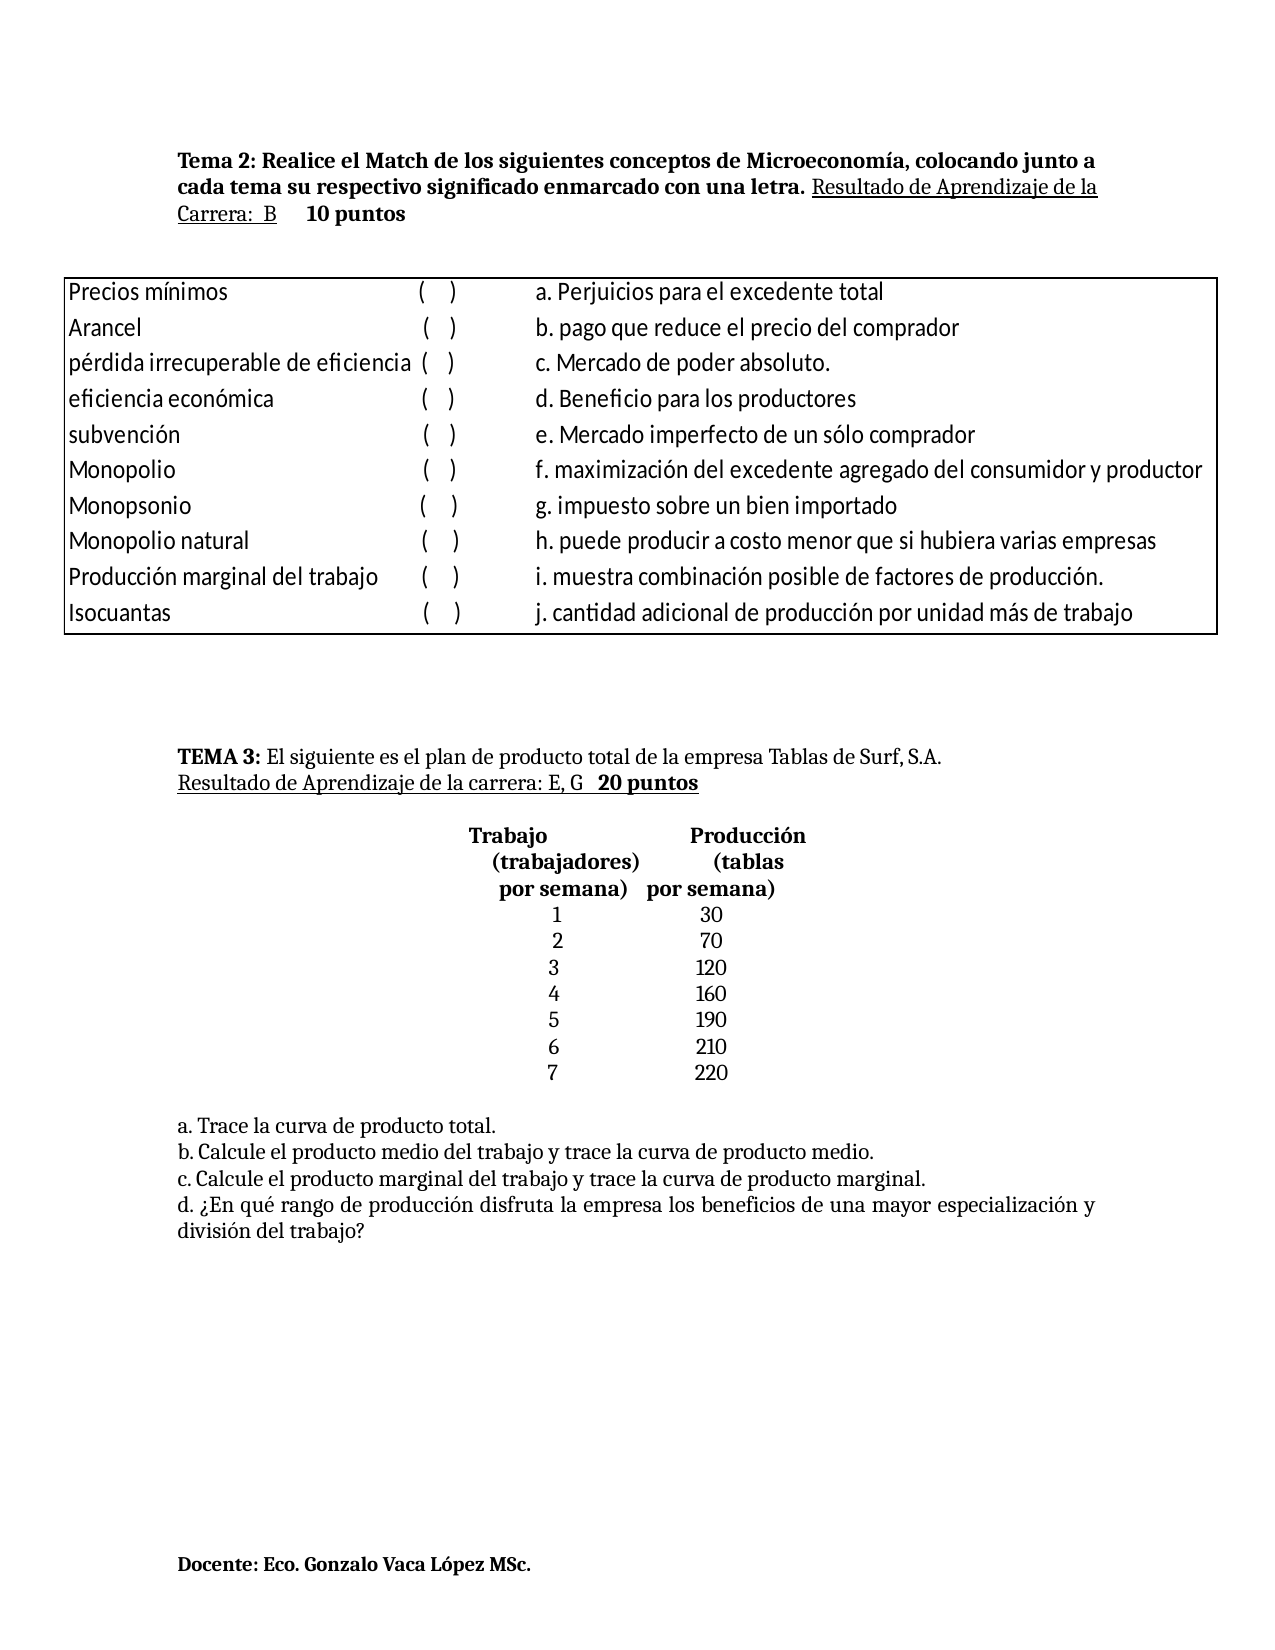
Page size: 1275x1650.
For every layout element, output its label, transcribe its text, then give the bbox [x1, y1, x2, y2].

text 4 160 [177, 981, 1098, 1007]
text TEMA 3: El siguiente es el plan de producto total de la empresa Tablas de Surf, S.A. [177, 744, 1098, 770]
text 5 190 [177, 1007, 1098, 1034]
text 7 220 [177, 1060, 1098, 1086]
text Tema 2: Realice el Match de los siguientes conceptos de Microeconomía, colocando junto a cada tema su respectivo significado enmarcado con una letra. Resultado de Aprendizaje de la Carrera: B 10 puntos [177, 148, 1098, 227]
text por semana) por semana) [177, 876, 1098, 902]
text Trabajo Producción [177, 823, 1098, 849]
text 6 210 [177, 1034, 1098, 1060]
text 2 70 [177, 928, 1098, 954]
text Resultado de Aprendizaje de la carrera: E, G 20 puntos [177, 770, 1098, 796]
text (trabajadores) (tablas [177, 849, 1098, 876]
text d. ¿En qué rango de producción disfruta la empresa los beneficios de una mayor especialización y división del trabajo? [177, 1192, 1098, 1244]
text c. Calcule el producto marginal del trabajo y trace la curva de producto marginal. [177, 1165, 1098, 1192]
text a. Trace la curva de producto total. [177, 1113, 1098, 1139]
text 3 120 [177, 954, 1098, 981]
text 1 30 [177, 902, 1098, 928]
text b. Calcule el producto medio del trabajo y trace la curva de producto medio. [177, 1139, 1098, 1165]
